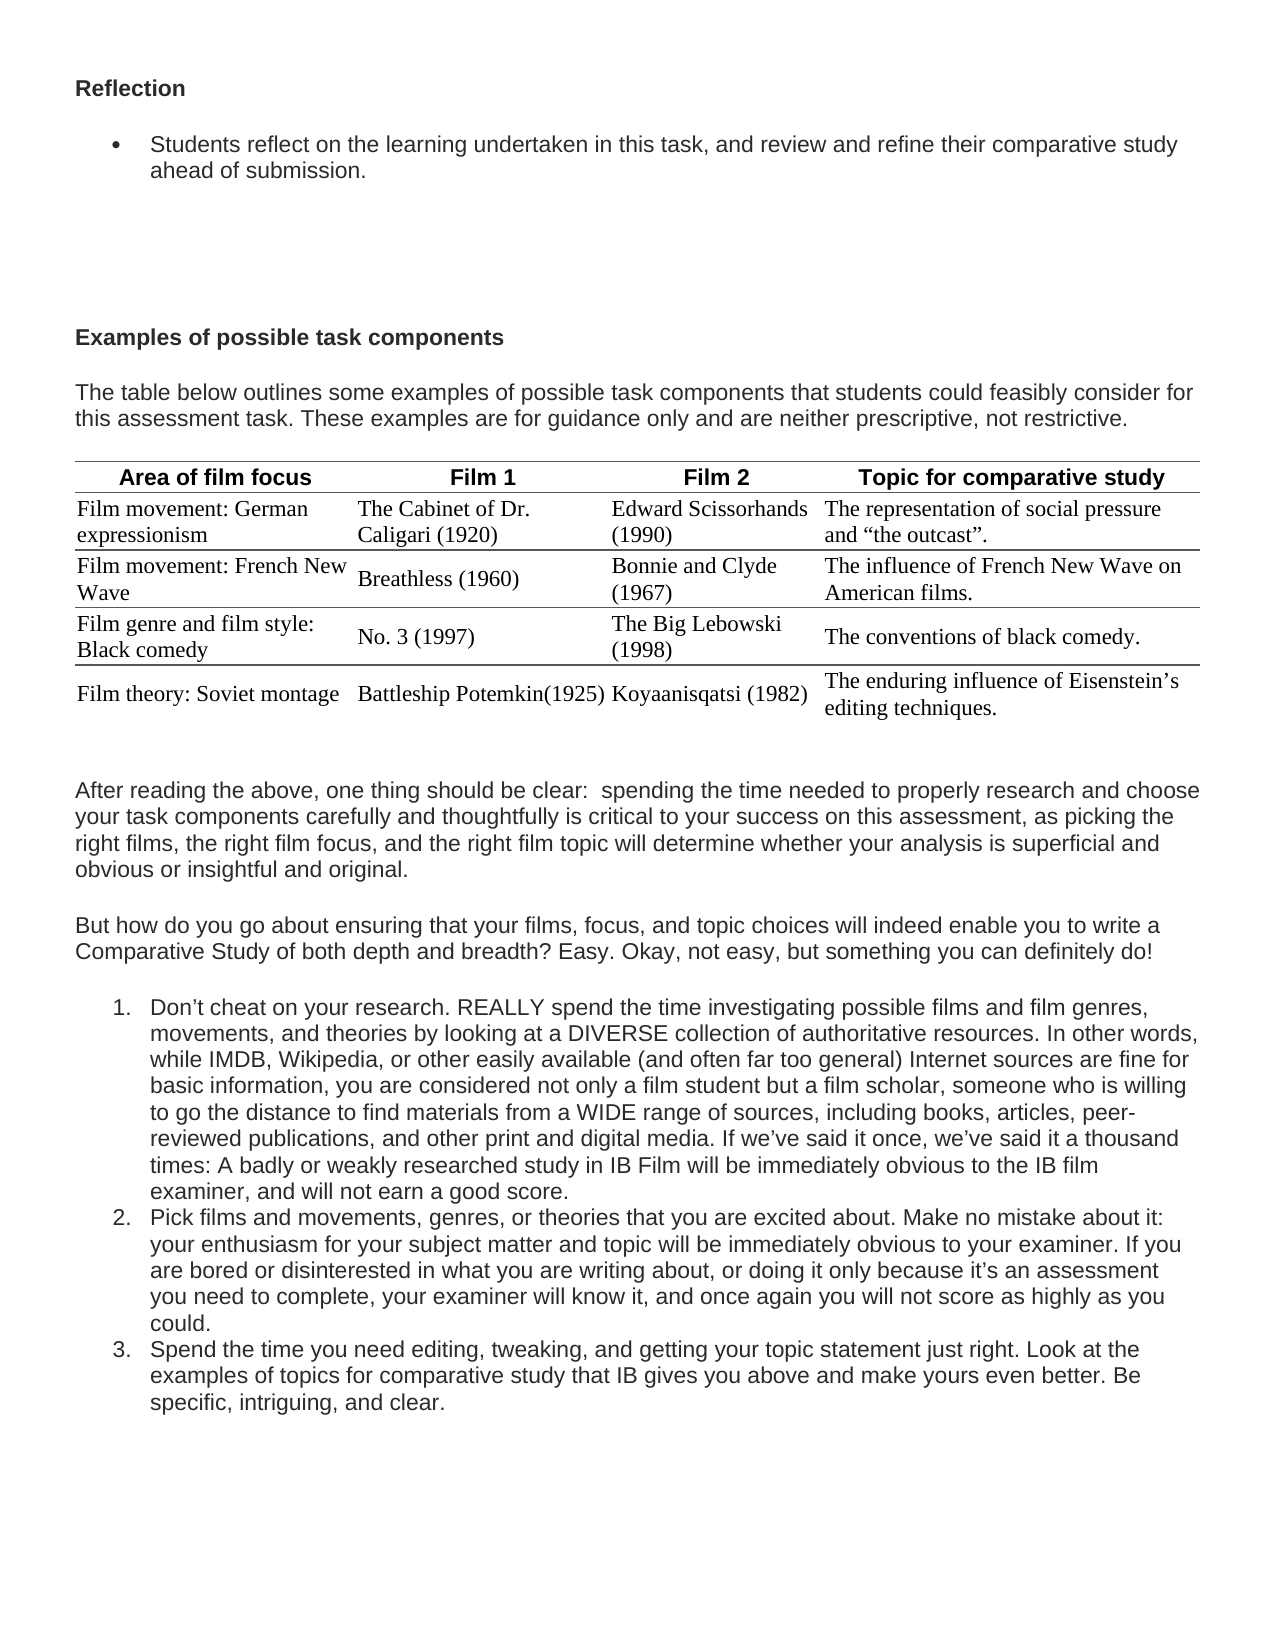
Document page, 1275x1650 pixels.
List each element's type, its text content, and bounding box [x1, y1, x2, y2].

text The table below outlines some examples of possible task components that students could feasibly consider for this assessment task. These examples are for guidance only and are neither prescriptive, not restrictive. [75, 379, 1200, 432]
table_cell Edward Scissorhands (1990) [610, 493, 823, 549]
list Spend the time you need editing, tweaking, and getting your topic statement just right. Look at the examples of topics for comparative study that IB gives you above and make yours even better. Be specific, intriguing, and clear. [112, 1336, 1200, 1415]
list Pick films and movements, genres, or theories that you are excited about. Make no mistake about it: your enthusiasm for your subject matter and topic will be immediately obvious to your examiner. If you are bored or disinterested in what you are writing about, or doing it only because it’s an assessment you need to complete, your examiner will know it, and once again you will not score as highly as you could. [112, 1204, 1200, 1336]
table_cell Film movement: French New Wave [75, 551, 356, 607]
table_cell Breathless (1960) [356, 551, 610, 607]
text Reflection [75, 75, 1200, 101]
table_cell The Cabinet of Dr. Caligari (1920) [356, 493, 610, 549]
table_cell Koyaanisqatsi (1982) [610, 666, 823, 721]
table_header Area of film focus [75, 462, 356, 492]
table_cell Bonnie and Clyde (1967) [610, 551, 823, 607]
table_cell The influence of French New Wave on American films. [823, 551, 1200, 607]
table_cell The Big Lebowski (1998) [610, 608, 823, 664]
text Examples of possible task components [75, 323, 1200, 350]
list Students reflect on the learning undertaken in this task, and review and refine their comparative study ahead of submission. [112, 131, 1200, 183]
table_cell No. 3 (1997) [356, 608, 610, 664]
table_header Film 1 [356, 462, 610, 492]
list Don’t cheat on your research. REALLY spend the time investigating possible films and film genres, movements, and theories by looking at a DIVERSE collection of authoritative resources. In other words, while IMDB, Wikipedia, or other easily available (and often far too general) Internet sources are fine for basic information, you are considered not only a film student but a film scholar, someone who is willing to go the distance to find materials from a WIDE range of sources, including books, articles, peer-reviewed publications, and other print and digital media. If we’ve said it once, we’ve said it a thousand times: A badly or weakly researched study in IB Film will be immediately obvious to the IB film examiner, and will not earn a good score. [112, 993, 1200, 1204]
table_header Topic for comparative study [823, 462, 1200, 492]
table_cell The conventions of black comedy. [823, 608, 1200, 664]
table_header Film 2 [610, 462, 823, 492]
text But how do you go about ensuring that your films, focus, and topic choices will indeed enable you to write a Comparative Study of both depth and breadth? Easy. Okay, not easy, but something you can definitely do! [75, 912, 1200, 964]
text After reading the above, one thing should be clear: spending the time needed to properly research and choose your task components carefully and thoughtfully is critical to your success on this assessment, as picking the right films, the right film focus, and the right film topic will determine whether your analysis is superficial and obvious or insightful and original. [75, 777, 1200, 882]
table_cell Film theory: Soviet montage [75, 666, 356, 721]
table_cell The enduring influence of Eisenstein’s editing techniques. [823, 666, 1200, 721]
table_cell Film movement: German expressionism [75, 493, 356, 549]
table_cell Battleship Potemkin(1925) [356, 666, 610, 721]
table_cell Film genre and film style: Black comedy [75, 608, 356, 664]
table_cell The representation of social pressure and “the outcast”. [823, 493, 1200, 549]
